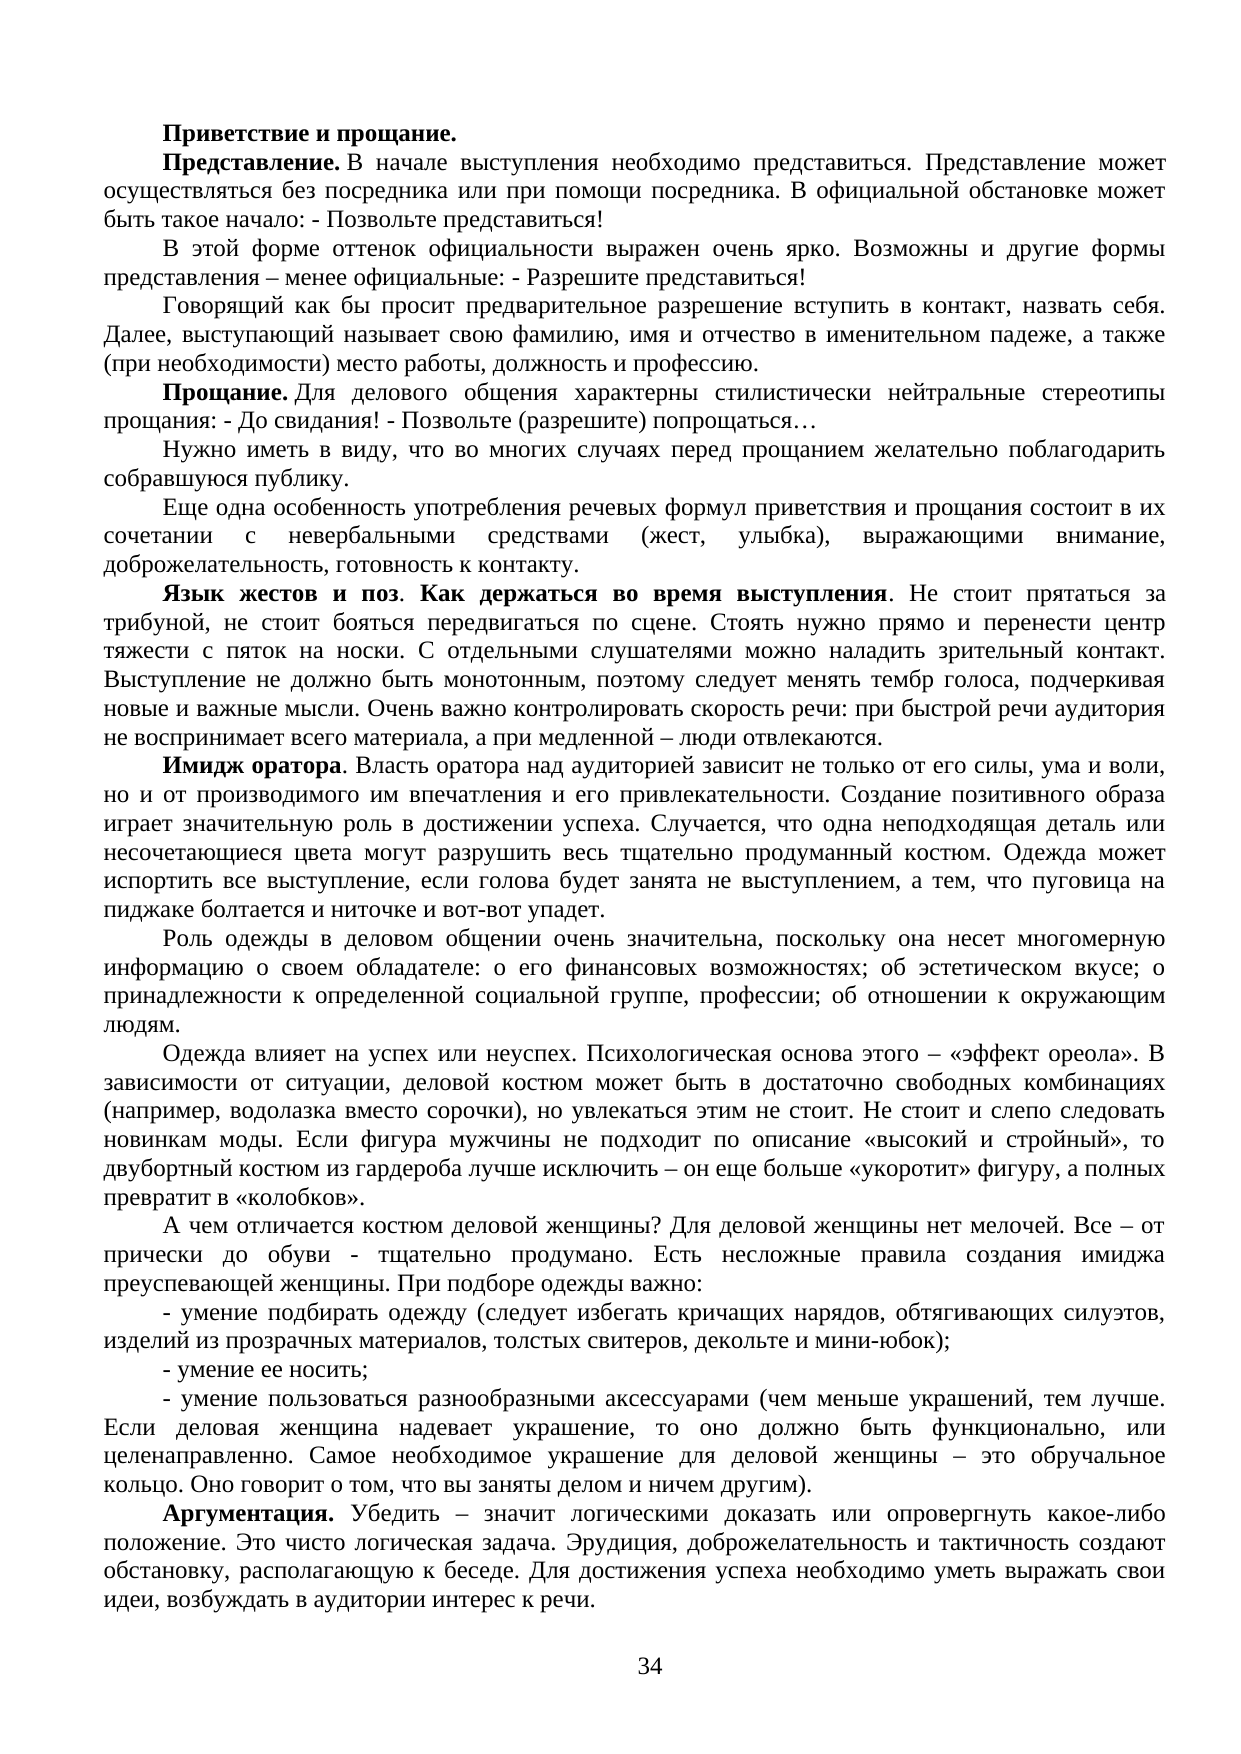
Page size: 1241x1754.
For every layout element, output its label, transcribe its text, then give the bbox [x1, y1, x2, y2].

text Говорящий как бы просит предварительное разрешение вступить в контакт, назвать себя. Далее, выступающий называет свою фамилию, имя и отчество в именительном падеже, а также (при необходимости) место работы, должность и профессию. [103, 291, 1167, 377]
text - умение ее носить; [103, 1354, 1167, 1383]
text - умение пользоваться разнообразными аксессуарами (чем меньше украшений, тем лучше. Если деловая женщина надевает украшение, то оно должно быть функционально, или целенаправленно. Самое необходимое украшение для деловой женщины – это обручальное кольцо. Оно говорит о том, что вы заняты делом и ничем другим). [103, 1383, 1167, 1498]
text Аргументация. Убедить – значит логическими доказать или опровергнуть какое-либо положение. Это чисто логическая задача. Эрудиция, доброжелательность и тактичность создают обстановку, располагающую к беседе. Для достижения успеха необходимо уметь выражать свои идеи, возбуждать в аудитории интерес к речи. [103, 1498, 1167, 1613]
text Представление. В начале выступления необходимо представиться. Представление может осуществляться без посредника или при помощи посредника. В официальной обстановке может быть такое начало: - Позвольте представиться! [103, 147, 1167, 233]
text Одежда влияет на успех или неуспех. Психологическая основа этого – «эффект ореола». В зависимости от ситуации, деловой костюм может быть в достаточно свободных комбинациях (например, водолазка вместо сорочки), но увлекаться этим не стоит. Не стоит и слепо следовать новинкам моды. Если фигура мужчины не подходит по описание «высокий и стройный», то двубортный костюм из гардероба лучше исключить – он еще больше «укоротит» фигуру, а полных превратит в «колобков». [103, 1038, 1167, 1211]
text Роль одежды в деловом общении очень значительна, поскольку она несет многомерную информацию о своем обладателе: о его финансовых возможностях; об эстетическом вкусе; о принадлежности к определенной социальной группе, профессии; об отношении к окружающим людям. [103, 923, 1167, 1038]
text Прощание. Для делового общения характерны стилистически нейтральные стереотипы прощания: - До свидания! - Позвольте (разрешите) попрощаться… [103, 377, 1167, 434]
text Еще одна особенность употребления речевых формул приветствия и прощания состоит в их сочетании с невербальными средствами (жест, улыбка), выражающими внимание, доброжелательность, готовность к контакту. [103, 492, 1167, 578]
text В этой форме оттенок официальности выражен очень ярко. Возможны и другие формы представления – менее официальные: - Разрешите представиться! [103, 233, 1167, 291]
text Имидж оратора. Власть оратора над аудиторией зависит не только от его силы, ума и воли, но и от производимого им впечатления и его привлекательности. Создание позитивного образа играет значительную роль в достижении успеха. Случается, что одна неподходящая деталь или несочетающиеся цвета могут разрушить весь тщательно продуманный костюм. Одежда может испортить все выступление, если голова будет занята не выступлением, а тем, что пуговица на пиджаке болтается и ниточке и вот-вот упадет. [103, 751, 1167, 923]
text А чем отличается костюм деловой женщины? Для деловой женщины нет мелочей. Все – от прически до обуви - тщательно продумано. Есть несложные правила создания имиджа преуспевающей женщины. При подборе одежды важно: [103, 1211, 1167, 1297]
text Язык жестов и поз. Как держаться во время выступления. Не стоит прятаться за трибуной, не стоит бояться передвигаться по сцене. Стоять нужно прямо и перенести центр тяжести с пяток на носки. С отдельными слушателями можно наладить зрительный контакт. Выступление не должно быть монотонным, поэтому следует менять тембр голоса, подчеркивая новые и важные мысли. Очень важно контролировать скорость речи: при быстрой речи аудитория не воспринимает всего материала, а при медленной – люди отвлекаются. [103, 578, 1167, 751]
text Приветствие и прощание. [103, 118, 1167, 147]
text - умение подбирать одежду (следует избегать кричащих нарядов, обтягивающих силуэтов, изделий из прозрачных материалов, толстых свитеров, декольте и мини-юбок); [103, 1297, 1167, 1354]
text Нужно иметь в виду, что во многих случаях перед прощанием желательно поблагодарить собравшуюся публику. [103, 434, 1167, 492]
